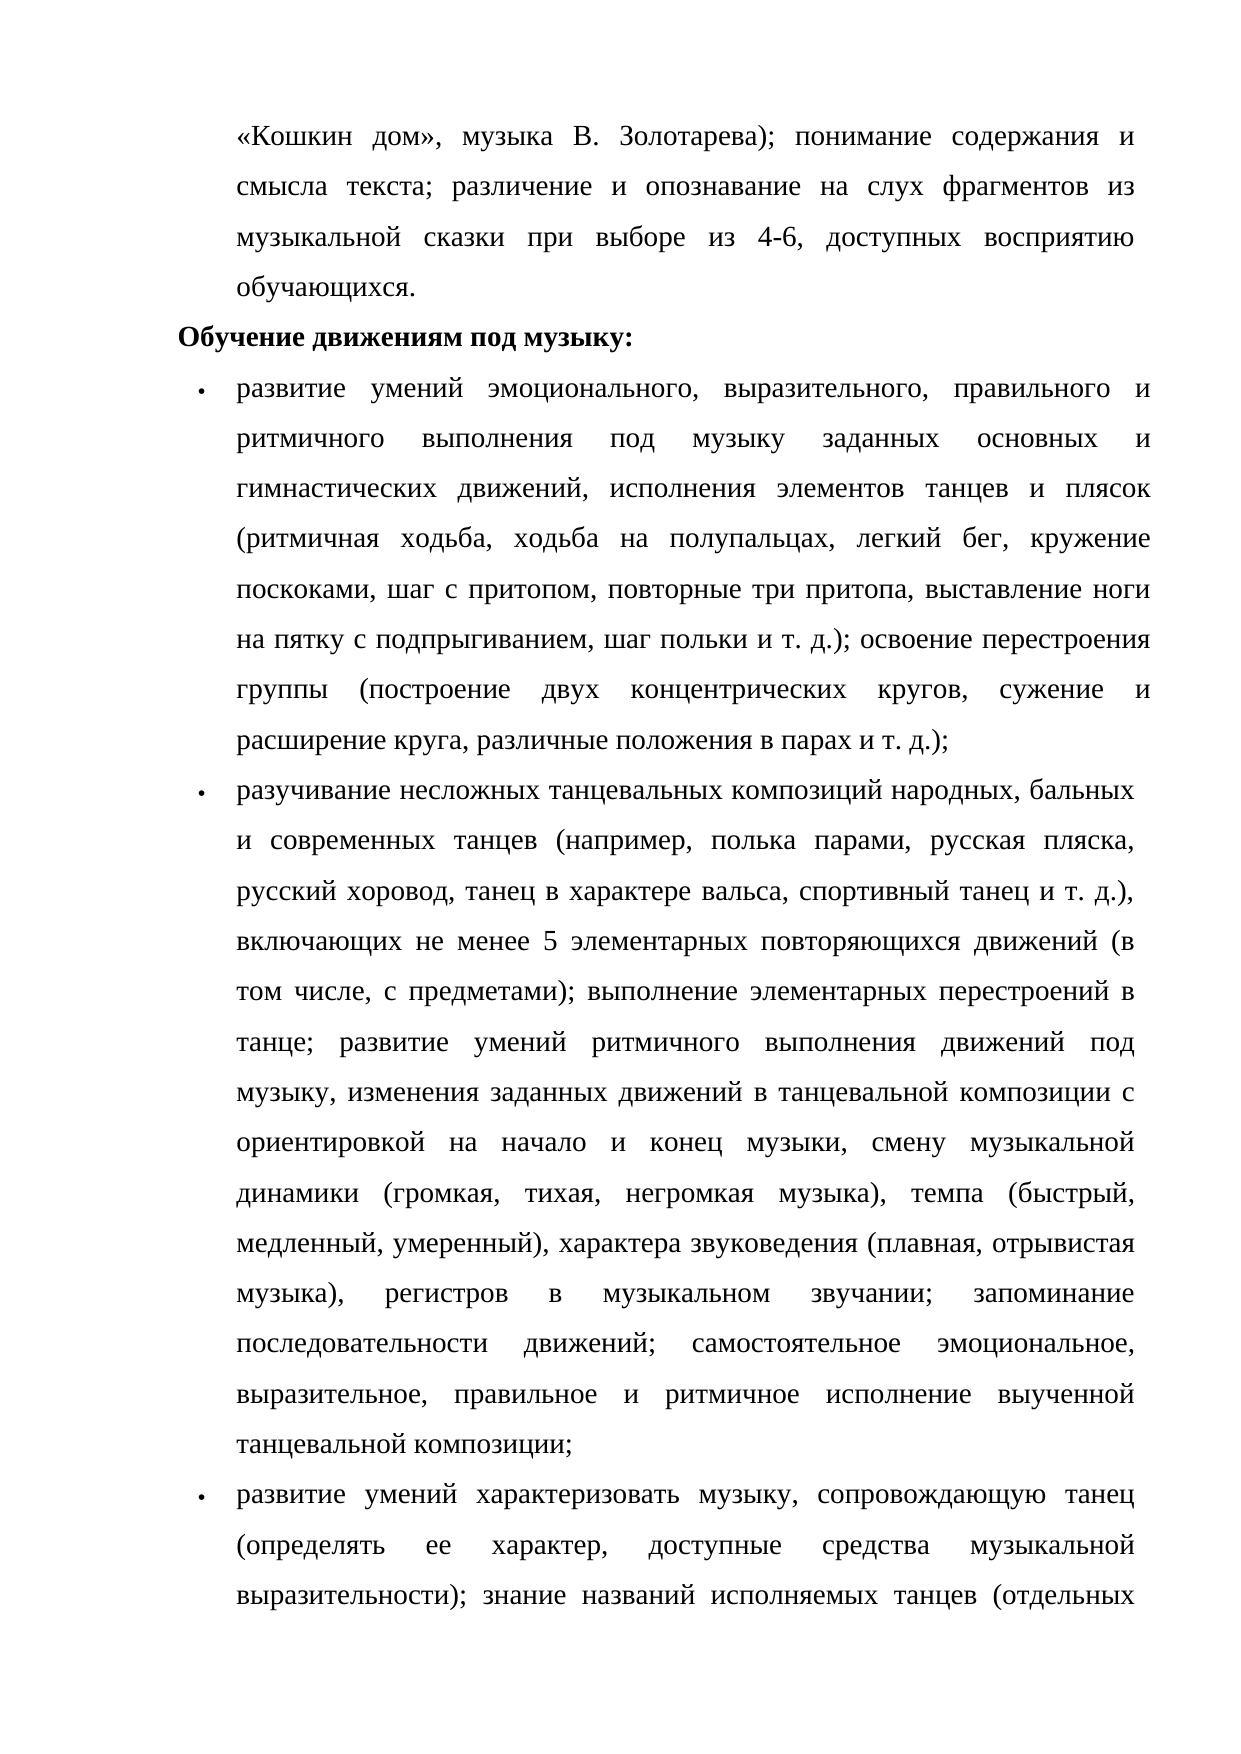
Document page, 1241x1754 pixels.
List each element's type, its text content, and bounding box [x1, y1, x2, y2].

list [207, 118, 1136, 303]
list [199, 1477, 1136, 1611]
list развитие умений эмоционального, выразительного, правильного и ритмичного выполнения под музыку заданных основных и гимнастических движений, исполнения элементов танцев и плясок (ритмичная ходьба, ходьба на полупальцах, легкий бег, кружение поскоками, шаг с притопом, повторные три притопа, выставление ноги на пятку с подпрыгиванием, шаг польки и т. д.); освоение перестроения группы (построение двух концентрических кругов, сужение и расширение круга, различные положения в парах и т. д.); [199, 370, 1152, 755]
list разучивание несложных танцевальных композиций народных, бальных и современных танцев (например, полька парами, русская пляска, русский хоровод, танец в характере вальса, спортивный танец и т. д.), включающих не менее 5 элементарных повторяющихся движений (в том числе, с предметами); выполнение элементарных перестроений в танце; развитие умений ритмичного выполнения движений под музыку, изменения заданных движений в танцевальной композиции с ориентировкой на начало и конец музыки, смену музыкальной динамики (громкая, тихая, негромкая музыка), темпа (быстрый, медленный, умеренный), характера звуковедения (плавная, отрывистая музыка), регистров в музыкальном звучании; запоминание последовательности движений; самостоятельное эмоциональное, выразительное, правильное и ритмичное исполнение выученной танцевальной композиции; [199, 772, 1136, 1460]
text Обучение движениям под музыку: [177, 319, 1136, 353]
